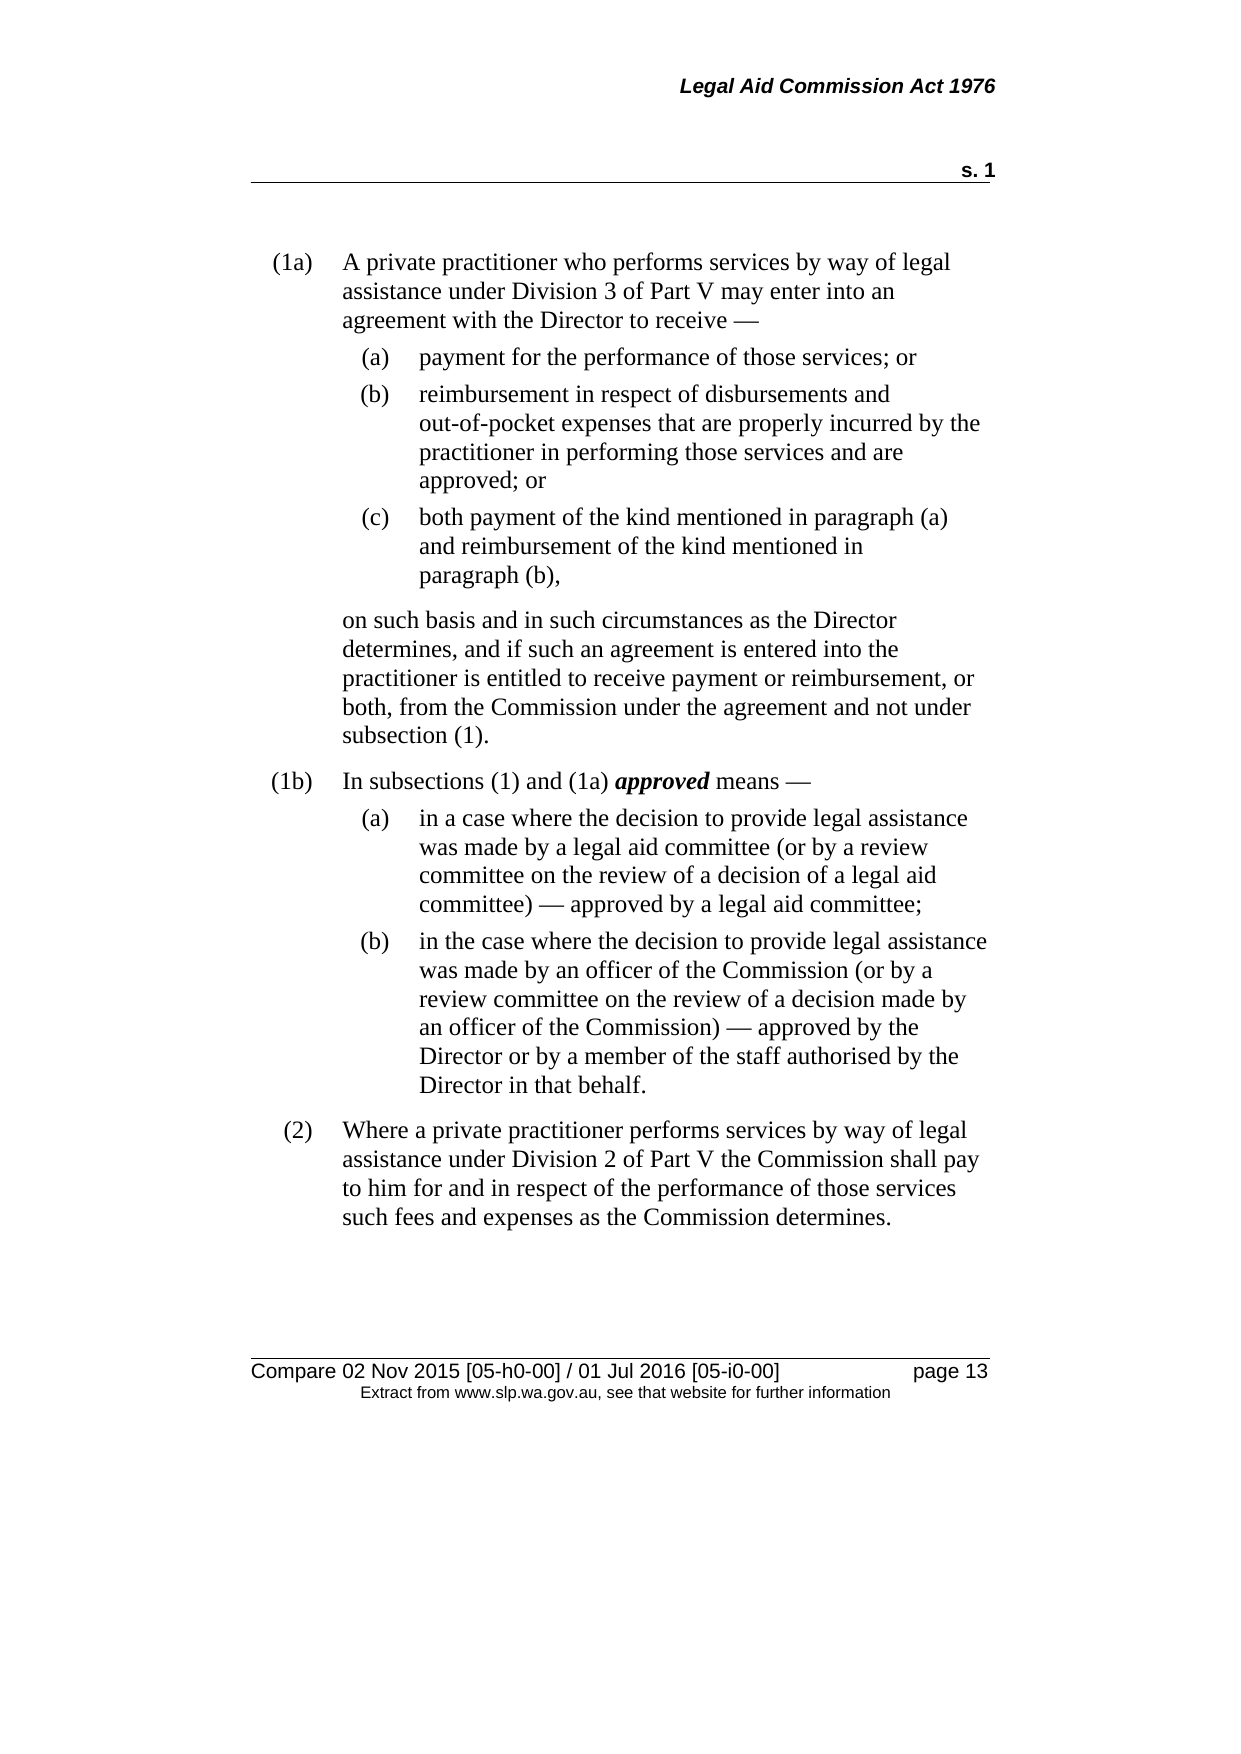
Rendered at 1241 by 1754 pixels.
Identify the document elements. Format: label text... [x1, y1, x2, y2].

text (2) Where a private practitioner performs services by way of legal assistance under Division 2 of Part V the Commission shall pay to him for and in respect of the performance of those services such fees and expenses as the Commission determines. [251, 1115, 990, 1230]
text on such basis and in such circumstances as the Director determines, and if such an agreement is entered into the practitioner is entitled to receive payment or reimbursement, or both, from the Commission under the agreement and not under subsection (1). [251, 605, 990, 749]
text (1b) In subsections (1) and (1a) approved means — [251, 766, 990, 794]
text (a) payment for the performance of those services; or [251, 342, 990, 371]
text (a) in a case where the decision to provide legal assistance was made by a legal aid committee (or by a review committee on the review of a decision of a legal aid committee) — approved by a legal aid committee; [251, 803, 990, 918]
text (1a) A private practitioner who performs services by way of legal assistance under Division 3 of Part V may enter into an agreement with the Director to receive — [251, 247, 990, 334]
text (b) reimbursement in respect of disbursements and out-of-pocket expenses that are properly incurred by the practitioner in performing those services and are approved; or [251, 379, 990, 494]
text (b) in the case where the decision to provide legal assistance was made by an officer of the Commission (or by a review committee on the review of a decision made by an officer of the Commission) — approved by the Director or by a member of the staff authorised by the Director in that behalf. [251, 926, 990, 1099]
text (c) both payment of the kind mentioned in paragraph (a) and reimbursement of the kind mentioned in paragraph (b), [251, 502, 990, 589]
